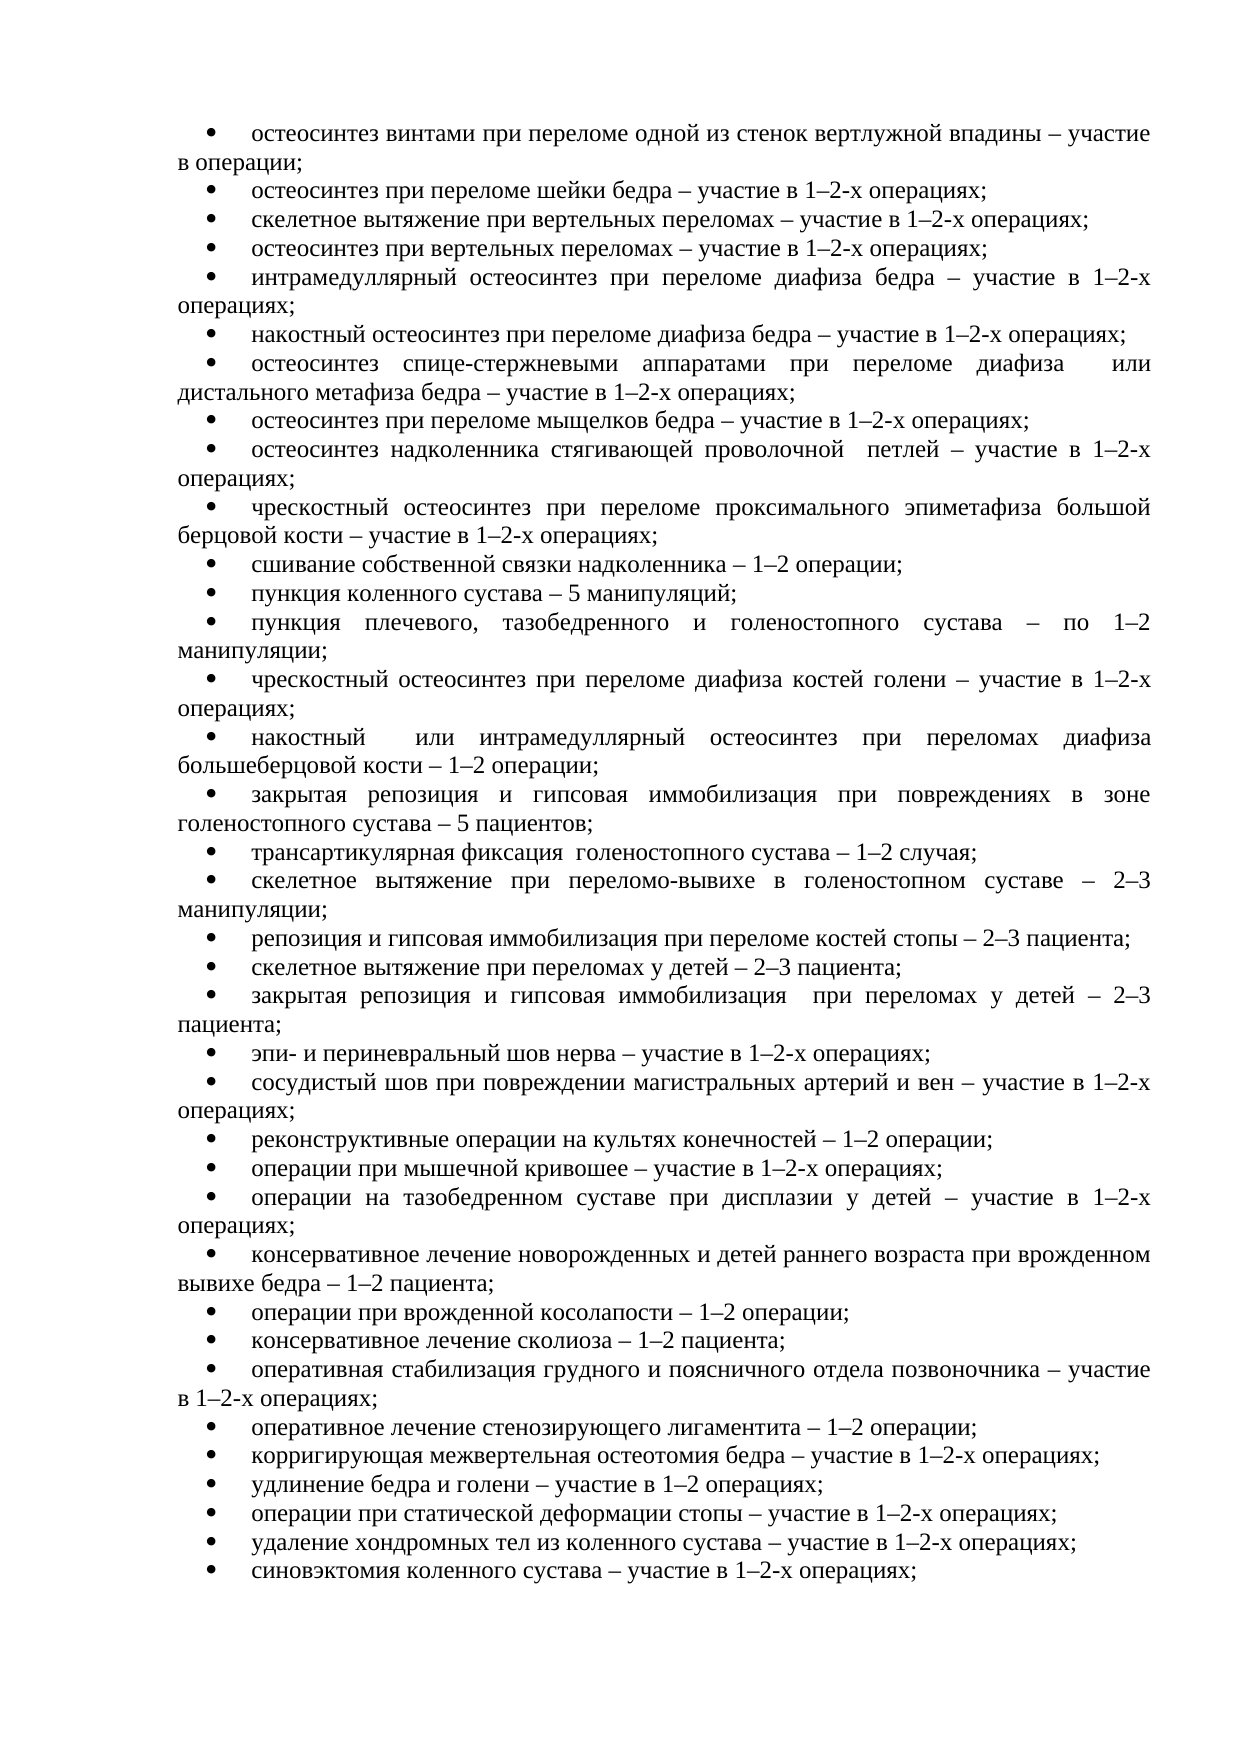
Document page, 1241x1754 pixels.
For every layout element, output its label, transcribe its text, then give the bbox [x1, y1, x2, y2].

list консервативное лечение сколиоза – 1–2 пациента; [177, 1326, 1152, 1354]
list скелетное вытяжение при переломах у детей – 2–3 пациента; [177, 952, 1152, 981]
list остеосинтез надколенника стягивающей проволочной петлей – участие в 1–2-х операциях; [177, 434, 1152, 492]
list удлинение бедра и голени – участие в 1–2 операциях; [177, 1469, 1152, 1498]
list операции при мышечной кривошее – участие в 1–2-х операциях; [177, 1153, 1152, 1182]
list трансартикулярная фиксация голеностопного сустава – 1–2 случая; [177, 837, 1152, 866]
list пункция коленного сустава – 5 манипуляций; [177, 578, 1152, 607]
list скелетное вытяжение при вертельных переломах – участие в 1–2-х операциях; [177, 204, 1152, 233]
list чрескостный остеосинтез при переломе проксимального эпиметафиза большой берцовой кости – участие в 1–2-х операциях; [177, 492, 1152, 549]
list оперативная стабилизация грудного и поясничного отдела позвоночника – участие в 1–2-х операциях; [177, 1354, 1152, 1412]
list остеосинтез при переломе шейки бедра – участие в 1–2-х операциях; [177, 176, 1152, 204]
list остеосинтез при вертельных переломах – участие в 1–2-х операциях; [177, 233, 1152, 262]
list репозиция и гипсовая иммобилизация при переломе костей стопы – 2–3 пациента; [177, 923, 1152, 952]
list пункция плечевого, тазобедренного и голеностопного сустава – по 1–2 манипуляции; [177, 607, 1152, 664]
list консервативное лечение новорожденных и детей раннего возраста при врожденном вывихе бедра – 1–2 пациента; [177, 1239, 1152, 1297]
list операции при врожденной косолапости – 1–2 операции; [177, 1297, 1152, 1326]
list закрытая репозиция и гипсовая иммобилизация при повреждениях в зоне голеностопного сустава – 5 пациентов; [177, 779, 1152, 837]
list сшивание собственной связки надколенника – 1–2 операции; [177, 549, 1152, 578]
list синовэктомия коленного сустава – участие в 1–2-х операциях; [177, 1556, 1152, 1584]
list удаление хондромных тел из коленного сустава – участие в 1–2-х операциях; [177, 1527, 1152, 1556]
list операции на тазобедренном суставе при дисплазии у детей – участие в 1–2-х операциях; [177, 1182, 1152, 1239]
list интрамедуллярный остеосинтез при переломе диафиза бедра – участие в 1–2-х операциях; [177, 262, 1152, 319]
list чрескостный остеосинтез при переломе диафиза костей голени – участие в 1–2-х операциях; [177, 664, 1152, 722]
list оперативное лечение стенозирующего лигаментита – 1–2 операции; [177, 1412, 1152, 1441]
list остеосинтез при переломе мыщелков бедра – участие в 1–2-х операциях; [177, 406, 1152, 434]
list остеосинтез винтами при переломе одной из стенок вертлужной впадины – участие в операции; [177, 118, 1152, 176]
list накостный остеосинтез при переломе диафиза бедра – участие в 1–2-х операциях; [177, 319, 1152, 348]
list операции при статической деформации стопы – участие в 1–2-х операциях; [177, 1498, 1152, 1527]
list сосудистый шов при повреждении магистральных артерий и вен – участие в 1–2-х операциях; [177, 1067, 1152, 1124]
list остеосинтез спице-стержневыми аппаратами при переломе диафиза или дистального метафиза бедра – участие в 1–2-х операциях; [177, 348, 1152, 406]
list накостный или интрамедуллярный остеосинтез при переломах диафиза большеберцовой кости – 1–2 операции; [177, 722, 1152, 779]
list эпи- и периневральный шов нерва – участие в 1–2-х операциях; [177, 1038, 1152, 1067]
list корригирующая межвертельная остеотомия бедра – участие в 1–2-х операциях; [177, 1441, 1152, 1469]
list реконструктивные операции на культях конечностей – 1–2 операции; [177, 1124, 1152, 1153]
list скелетное вытяжение при переломо-вывихе в голеностопном суставе – 2–3 манипуляции; [177, 866, 1152, 923]
list закрытая репозиция и гипсовая иммобилизация при переломах у детей – 2–3 пациента; [177, 981, 1152, 1038]
